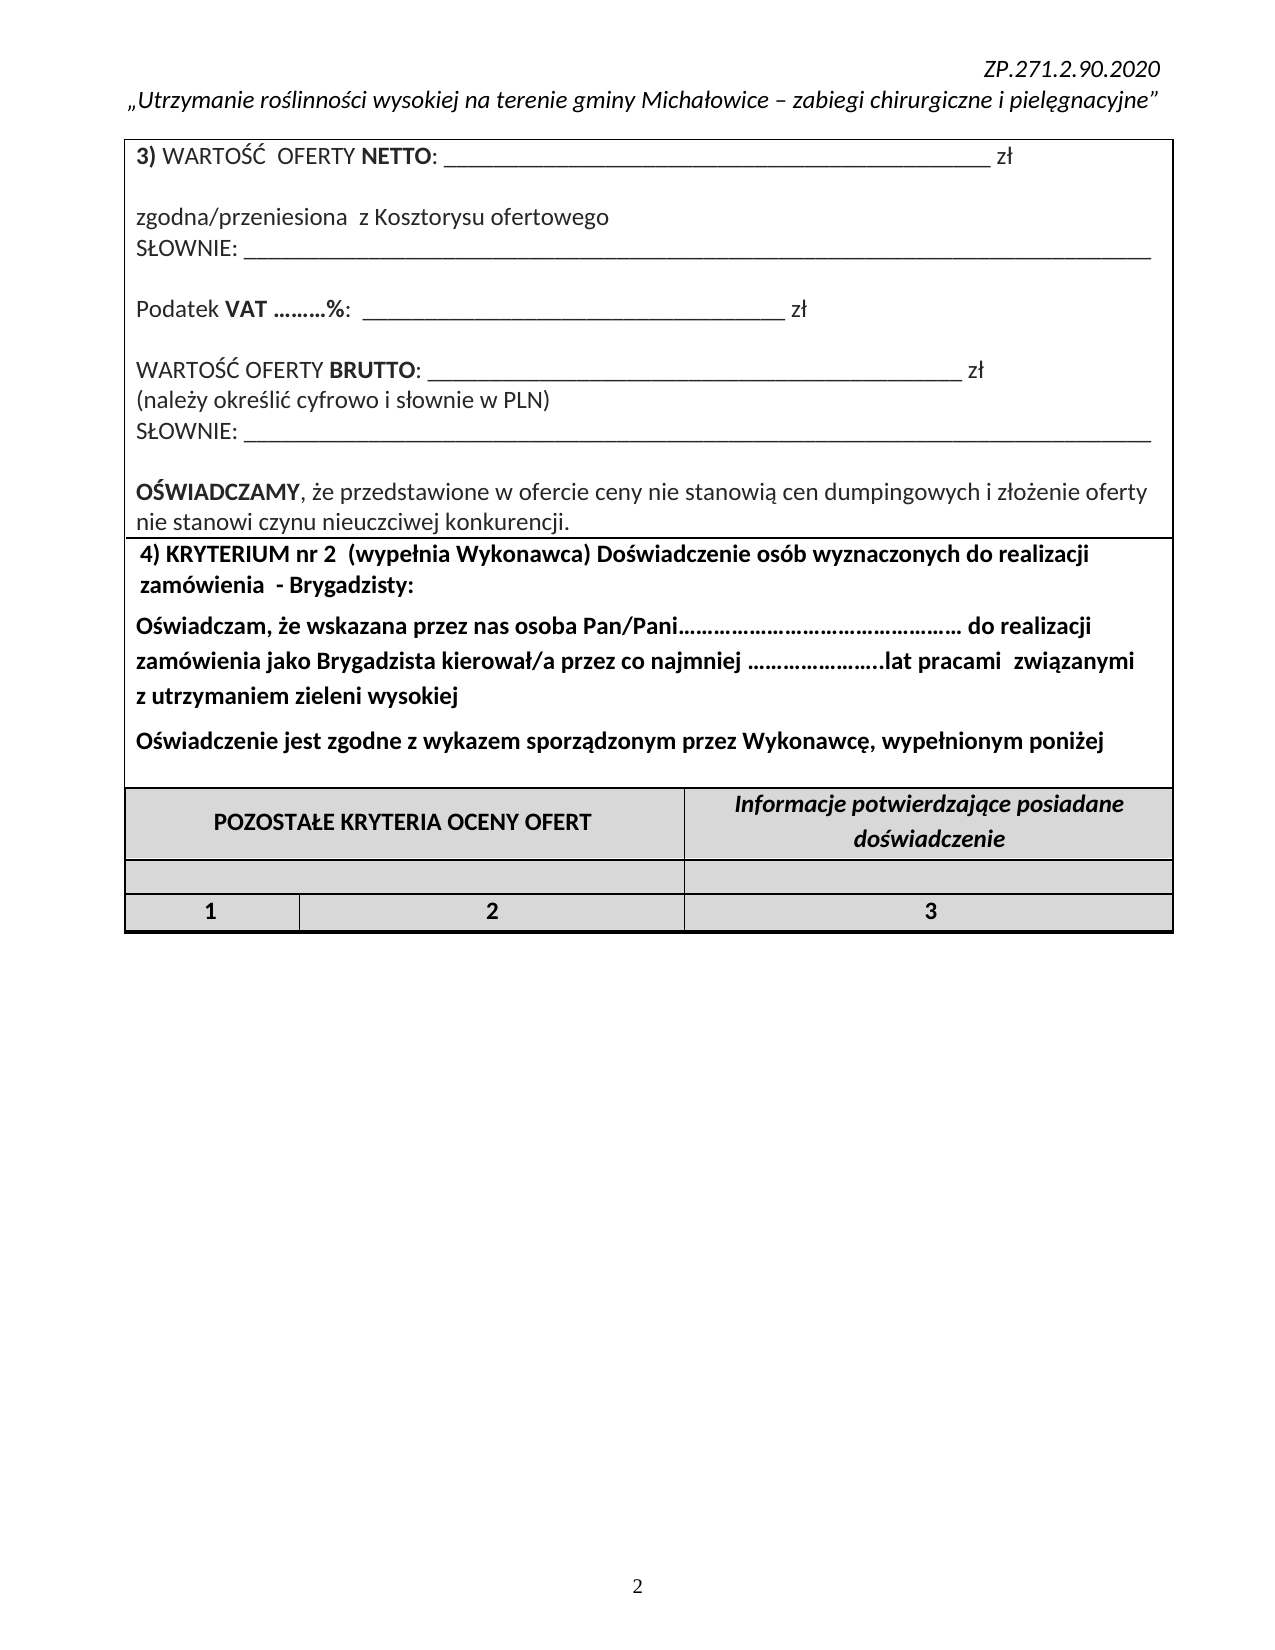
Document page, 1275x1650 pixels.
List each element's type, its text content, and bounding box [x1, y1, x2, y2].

table_cell 3) WARTOŚĆ OFERTY NETTO: ____________________________________________ zł zgodna/przeniesiona z Kosztorysu ofertowego SŁOWNIE: _________________________________________________________________________ Podatek VAT ………%: __________________________________ zł WARTOŚĆ OFERTY BRUTTO: ___________________________________________ zł (należy określić cyfrowo i słownie w PLN) SŁOWNIE: _________________________________________________________________________ OŚWIADCZAMY, że przedstawione w ofercie ceny nie stanowią cen dumpingowych i złożenie oferty nie stanowi czynu nieuczciwej konkurencji. [125, 140, 1172, 537]
table_cell 4) KRYTERIUM nr 2 (wypełnia Wykonawca) Doświadczenie osób wyznaczonych do realizacji zamówienia - Brygadzisty: Oświadczam, że wskazana przez nas osoba Pan/Pani………………………………………… do realizacji zamówienia jako Brygadzista kierował/a przez co najmniej …………………..lat pracami związanymi z utrzymaniem zieleni wysokiej Oświadczenie jest zgodne z wykazem sporządzonym przez Wykonawcę, wypełnionym poniżej [125, 538, 1172, 787]
